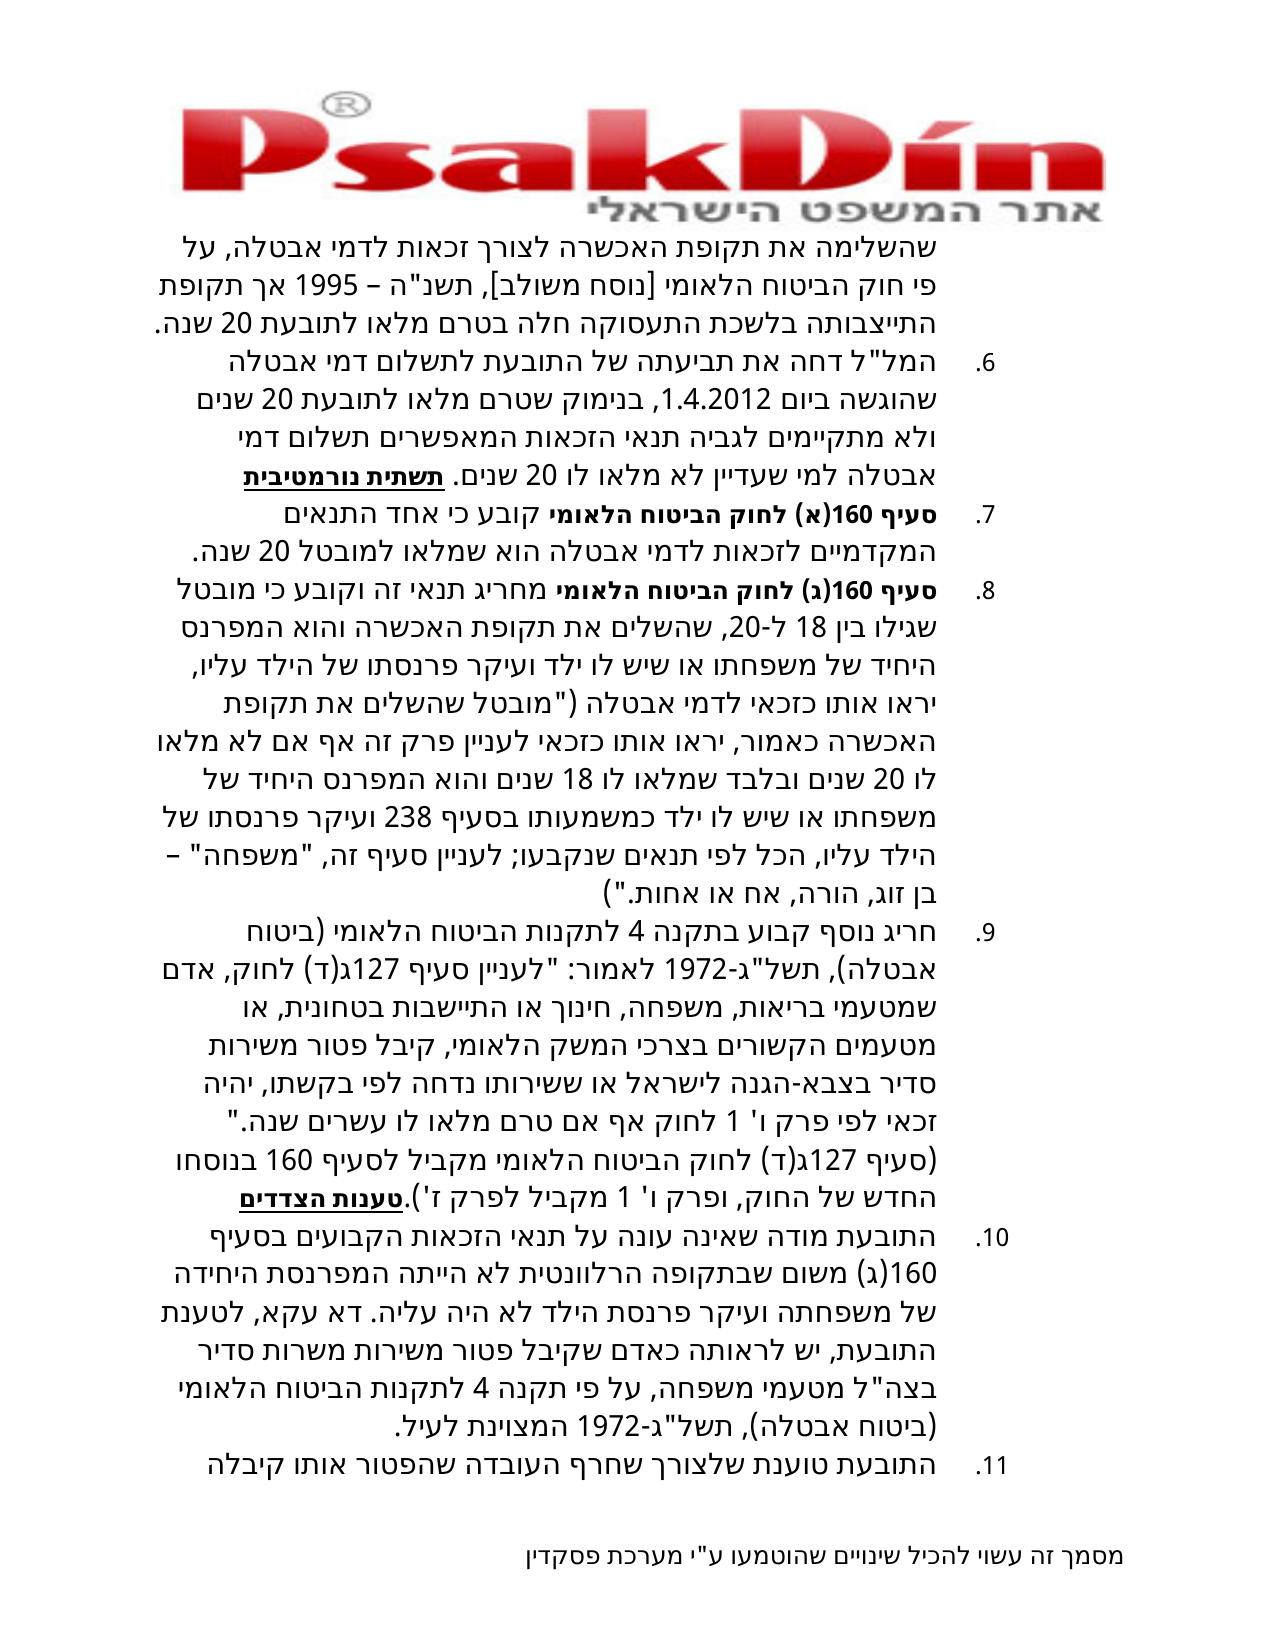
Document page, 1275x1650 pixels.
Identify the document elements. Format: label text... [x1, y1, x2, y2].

list המל"ל דחה את תביעתה של התובעת לתשלום דמי אבטלה שהוגשה ביום 1.4.2012, בנימוק שטרם מלאו לתובעת 20 שנים ולא מתקיימים לגביה תנאי הזכאות המאפשרים תשלום דמי אבטלה למי שעדיין לא מלאו לו 20 שנים. תשתית נורמטיבית [150, 345, 975, 497]
list התובעת מודה שאינה עונה על תנאי הזכאות הקבועים בסעיף 160(ג) משום שבתקופה הרלוונטית לא הייתה המפרנסת היחידה של משפחתה ועיקר פרנסת הילד לא היה עליה. דא עקא, לטענת התובעת, יש לראותה כאדם שקיבל פטור משירות משרות סדיר בצה"ל מטעמי משפחה, על פי תקנה 4 לתקנות הביטוח הלאומי (ביטוח אבטלה), תשל"ג-1972 המצוינת לעיל. [150, 1220, 975, 1448]
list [150, 1448, 975, 1486]
list סעיף 160(ג) לחוק הביטוח הלאומי מחריג תנאי זה וקובע כי מובטל שגילו בין 18 ל-20, שהשלים את תקופת האכשרה והוא המפרנס היחיד של משפחתו או שיש לו ילד ועיקר פרנסתו של הילד עליו, יראו אותו כזכאי לדמי אבטלה ("מובטל שהשלים את תקופת האכשרה כאמור, יראו אותו כזכאי לעניין פרק זה אף אם לא מלאו לו 20 שנים ובלבד שמלאו לו 18 שנים והוא המפרנס היחיד של משפחתו או שיש לו ילד כמשמעותו בסעיף 238 ועיקר פרנסתו של הילד עליו, הכל לפי תנאים שנקבעו; לעניין סעיף זה, "משפחה" – בן זוג, הורה, אח או אחות.") [150, 573, 975, 916]
list סעיף 160(א) לחוק הביטוח הלאומי קובע כי אחד התנאים המקדמיים לזכאות לדמי אבטלה הוא שמלאו למובטל 20 שנה. [150, 497, 975, 573]
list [150, 231, 975, 345]
list חריג נוסף קבוע בתקנה 4 לתקנות הביטוח הלאומי (ביטוח אבטלה), תשל"ג-1972 לאמור: "לעניין סעיף 127ג(ד) לחוק, אדם שמטעמי בריאות, משפחה, חינוך או התיישבות בטחונית, או מטעמים הקשורים בצרכי המשק הלאומי, קיבל פטור משירות סדיר בצבא-הגנה לישראל או ששירותו נדחה לפי בקשתו, יהיה זכאי לפי פרק ו' 1 לחוק אף אם טרם מלאו לו עשרים שנה." (סעיף 127ג(ד) לחוק הביטוח הלאומי מקביל לסעיף 160 בנוסחו החדש של החוק, ופרק ו' 1 מקביל לפרק ז').טענות הצדדים [150, 916, 975, 1220]
